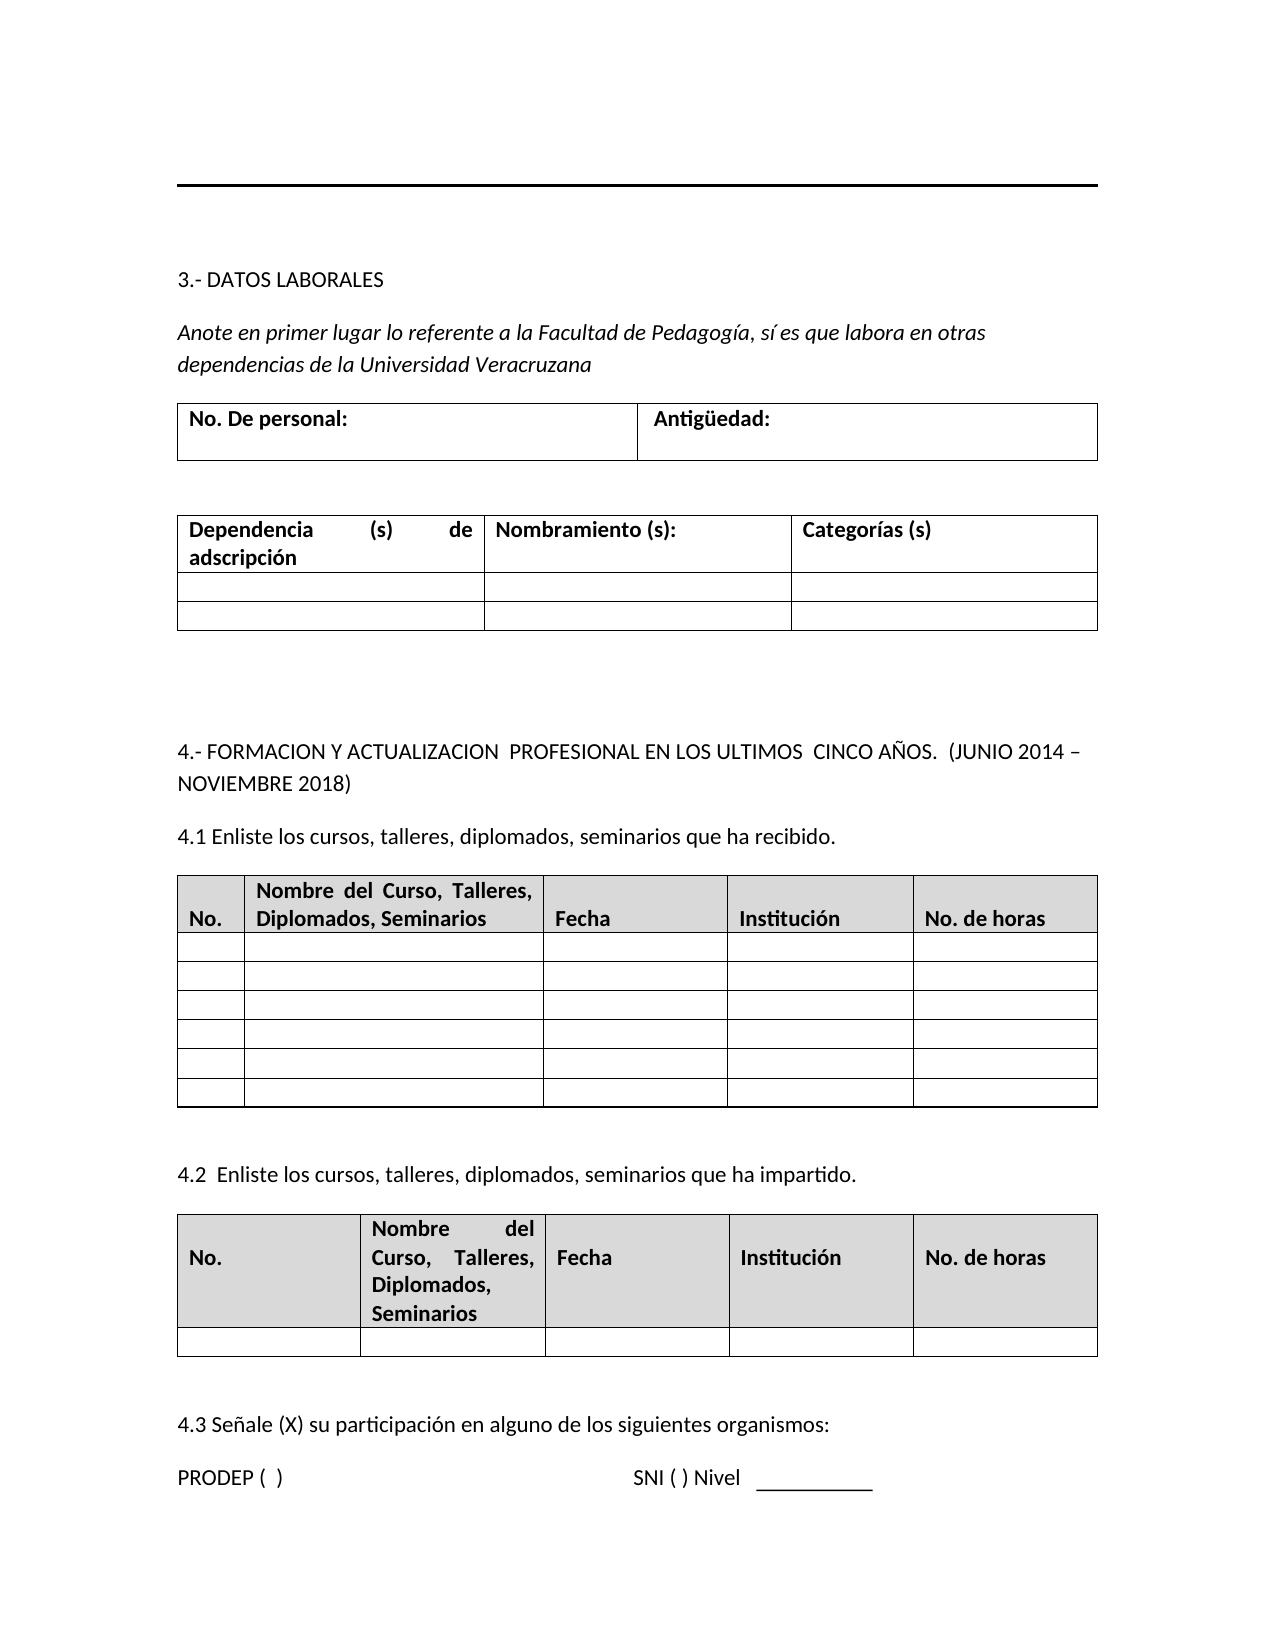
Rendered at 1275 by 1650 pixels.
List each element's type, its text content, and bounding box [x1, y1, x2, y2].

table_header No. [178, 876, 244, 932]
table_cell [245, 991, 543, 1019]
table_cell [544, 991, 727, 1019]
text 4.3 Señale (X) su participación en alguno de los siguientes organismos: [177, 1410, 1098, 1438]
table_cell [914, 962, 1097, 990]
table_cell [245, 1020, 543, 1048]
table_cell [914, 1049, 1097, 1077]
table_cell [178, 573, 484, 601]
table_header Dependencia (s) de adscripción [178, 516, 484, 572]
table_cell [178, 962, 244, 990]
table_cell [728, 991, 913, 1019]
table_cell [245, 962, 543, 990]
table_header Nombramiento (s): [485, 516, 791, 572]
table_cell [728, 962, 913, 990]
table_cell [245, 933, 543, 961]
table_cell [178, 933, 244, 961]
table_cell [730, 1328, 913, 1356]
table_cell [914, 933, 1097, 961]
table_cell [914, 1020, 1097, 1048]
table_cell [728, 1020, 913, 1048]
table_cell [178, 602, 484, 630]
table_cell [546, 1328, 729, 1356]
table_cell [178, 1079, 244, 1106]
table_header No. de horas [914, 876, 1097, 932]
table_cell [178, 1328, 360, 1356]
text 4.- FORMACION Y ACTUALIZACION PROFESIONAL EN LOS ULTIMOS CINCO AÑOS. (JUNIO 2014 – NOVIEMBRE 2018) [177, 737, 1098, 797]
table_header Categorías (s) [792, 516, 1097, 572]
text 3.- DATOS LABORALES [177, 265, 1098, 293]
text 4.2 Enliste los cursos, talleres, diplomados, seminarios que ha impartido. [177, 1161, 1098, 1188]
table_cell [361, 1328, 545, 1356]
table_header No. De personal: [178, 404, 637, 460]
table_cell [178, 1049, 244, 1077]
table_header Fecha [544, 876, 727, 932]
table_header Antigüedad: [638, 404, 1097, 460]
table_cell [728, 1049, 913, 1077]
table_cell [178, 991, 244, 1019]
table_cell [245, 1079, 543, 1106]
table_cell [485, 602, 791, 630]
table_cell [544, 1079, 727, 1106]
table_cell [728, 1079, 913, 1106]
table_header Institución [728, 876, 913, 932]
table_cell [544, 1049, 727, 1077]
text PRODEP ( ) SNI ( ) Nivel [177, 1463, 1098, 1491]
table_cell [914, 991, 1097, 1019]
table_cell [485, 573, 791, 601]
table_cell [792, 573, 1097, 601]
table_header Nombre del Curso, Talleres, Diplomados, Seminarios [361, 1215, 545, 1327]
text Anote en primer lugar lo referente a la Facultad de Pedagogía, sí es que labora en otras dependencias de la Universidad Veracruzana [177, 318, 1098, 378]
table_cell [544, 1020, 727, 1048]
table_cell [914, 1328, 1097, 1356]
table_header No. de horas [914, 1215, 1097, 1327]
text 4.1 Enliste los cursos, talleres, diplomados, seminarios que ha recibido. [177, 822, 1098, 850]
table_cell [544, 962, 727, 990]
table_cell [544, 933, 727, 961]
table_cell [245, 1049, 543, 1077]
table_header Nombre del Curso, Talleres, Diplomados, Seminarios [245, 876, 543, 932]
table_cell [792, 602, 1097, 630]
table_header Fecha [546, 1215, 729, 1327]
table_cell [914, 1079, 1097, 1106]
table_header Institución [730, 1215, 913, 1327]
table_cell [178, 1020, 244, 1048]
table_header No. [178, 1215, 360, 1327]
table_cell [728, 933, 913, 961]
